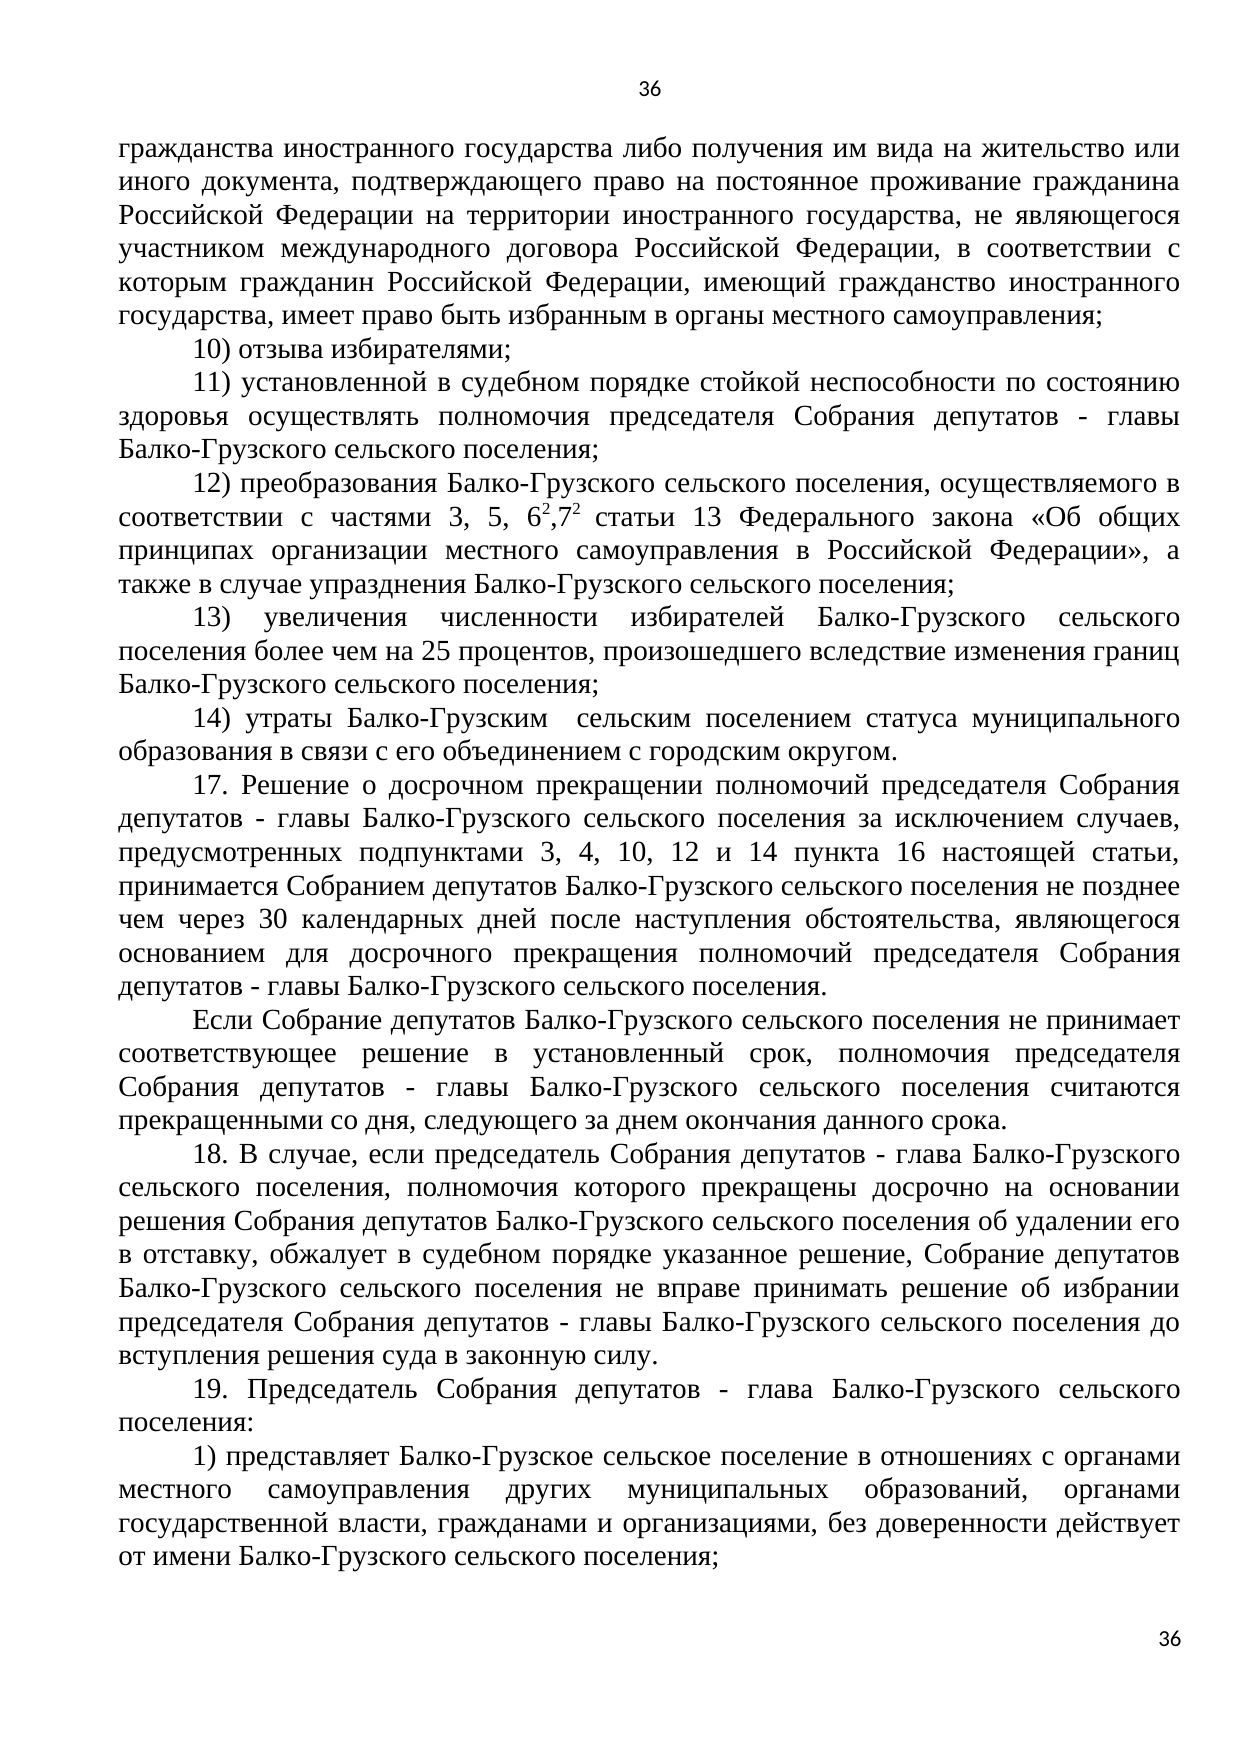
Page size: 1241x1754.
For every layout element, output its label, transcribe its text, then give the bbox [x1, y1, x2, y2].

text 14) утраты Балко-Грузским сельским поселением статуса муниципального образования в связи с его объединением с городским округом. [118, 700, 1181, 767]
text 10) отзыва избирателями; [118, 331, 1181, 364]
text 17. Решение о досрочном прекращении полномочий председателя Собрания депутатов - главы Балко-Грузского сельского поселения за исключением случаев, предусмотренных подпунктами 3, 4, 10, 12 и 14 пункта 16 настоящей статьи, принимается Собранием депутатов Балко-Грузского сельского поселения не позднее чем через 30 календарных дней после наступления обстоятельства, являющегося основанием для досрочного прекращения полномочий председателя Собрания депутатов - главы Балко-Грузского сельского поселения. [118, 767, 1181, 1002]
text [118, 130, 1181, 331]
text 18. В случае, если председатель Собрания депутатов - глава Балко-Грузского сельского поселения, полномочия которого прекращены досрочно на основании решения Собрания депутатов Балко-Грузского сельского поселения об удалении его в отставку, обжалует в судебном порядке указанное решение, Собрание депутатов Балко-Грузского сельского поселения не вправе принимать решение об избрании председателя Собрания депутатов - главы Балко-Грузского сельского поселения до вступления решения суда в законную силу. [118, 1136, 1181, 1371]
text 12) преобразования Балко-Грузского сельского поселения, осуществляемого в соответствии с частями 3, 5, 62,72 статьи 13 Федерального закона «Об общих принципах организации местного самоуправления в Российской Федерации», а также в случае упразднения Балко-Грузского сельского поселения; [118, 465, 1181, 599]
text 13) увеличения численности избирателей Балко-Грузского сельского поселения более чем на 25 процентов, произошедшего вследствие изменения границ Балко-Грузского сельского поселения; [118, 599, 1181, 700]
text Если Собрание депутатов Балко-Грузского сельского поселения не принимает соответствующее решение в установленный срок, полномочия председателя Собрания депутатов - главы Балко-Грузского сельского поселения считаются прекращенными со дня, следующего за днем окончания данного срока. [118, 1002, 1181, 1136]
text 19. Председатель Собрания депутатов - глава Балко-Грузского сельского поселения: [118, 1371, 1181, 1438]
text 1) представляет Балко-Грузское сельское поселение в отношениях с органами местного самоуправления других муниципальных образований, органами государственной власти, гражданами и организациями, без доверенности действует от имени Балко-Грузского сельского поселения; [118, 1438, 1181, 1572]
text 11) установленной в судебном порядке стойкой неспособности по состоянию здоровья осуществлять полномочия председателя Собрания депутатов - главы Балко-Грузского сельского поселения; [118, 364, 1181, 465]
